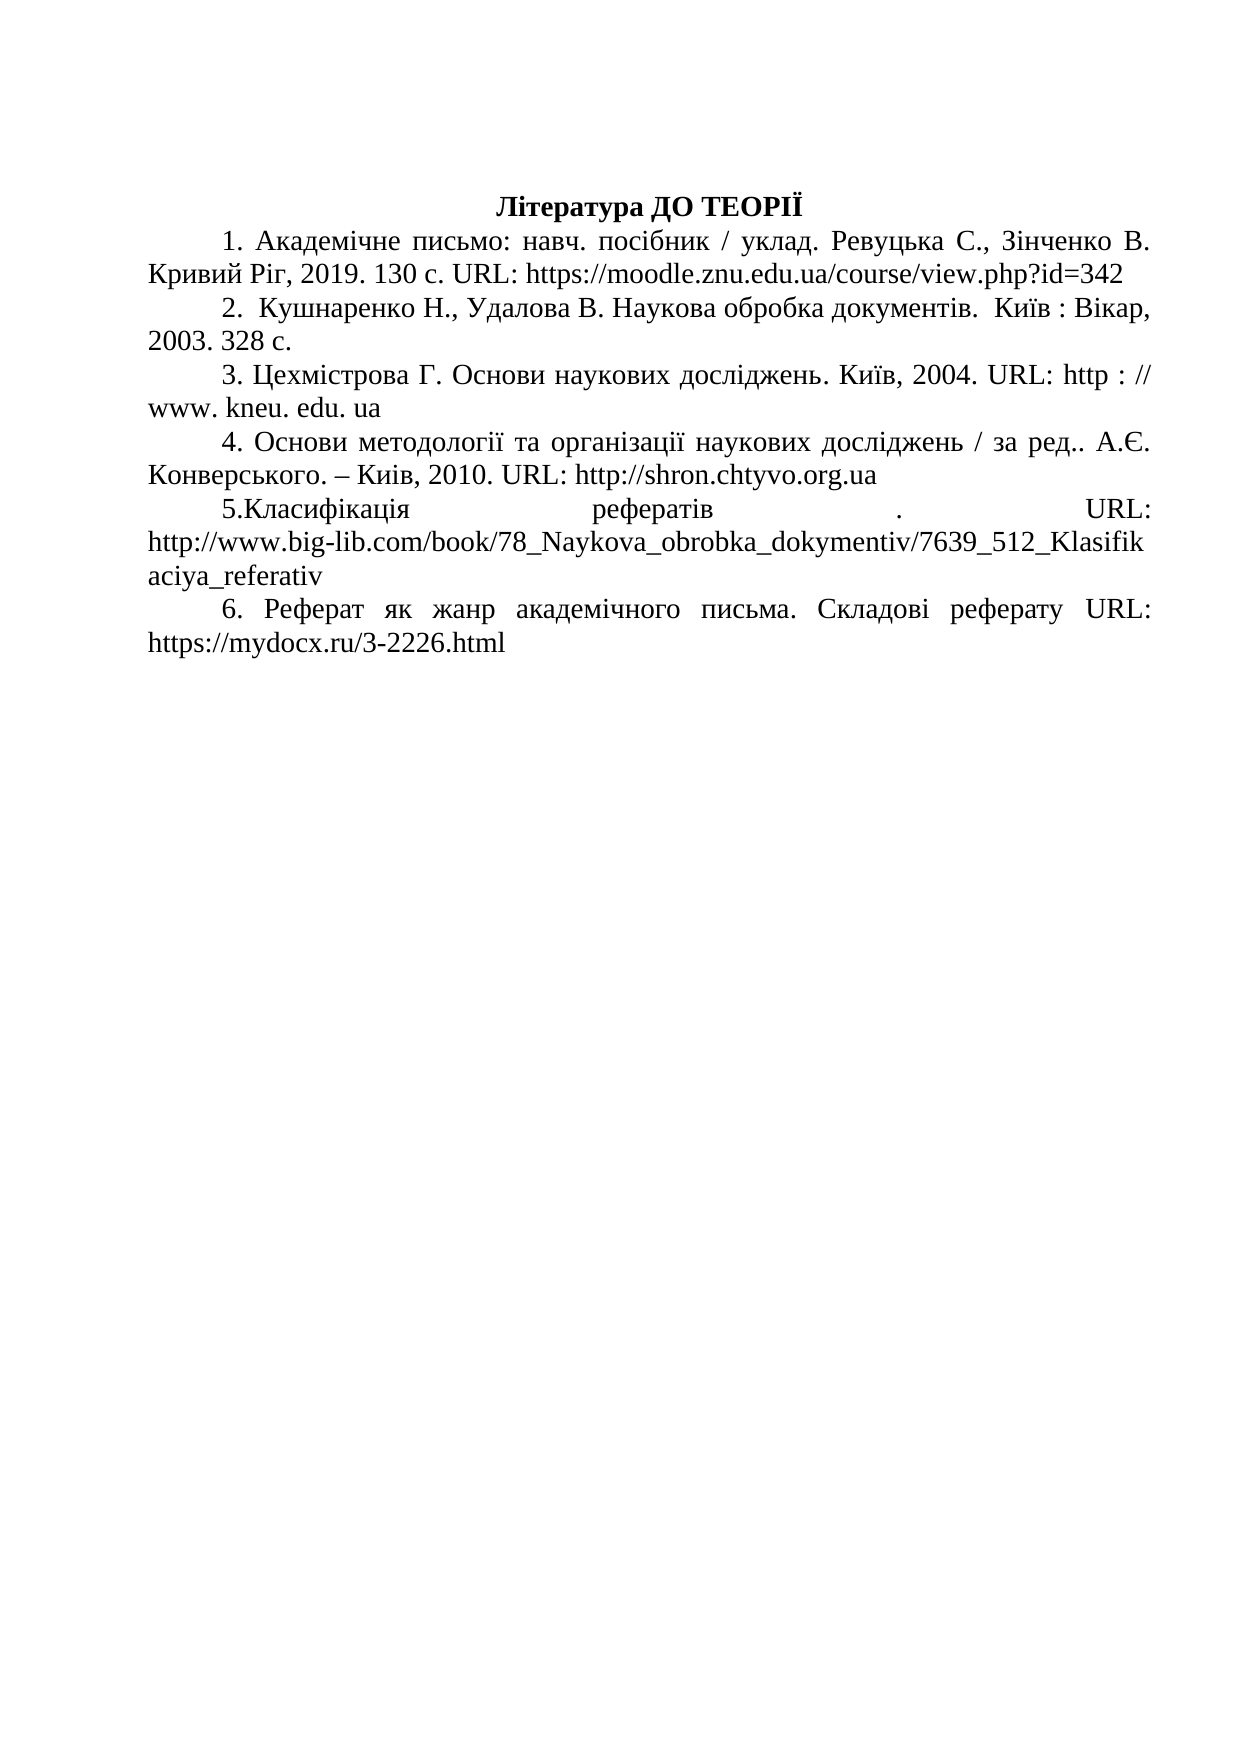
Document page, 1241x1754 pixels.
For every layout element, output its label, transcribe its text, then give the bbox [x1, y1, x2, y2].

text 3. Цехмістрова Г. Основи наукових досліджень. Київ, 2004. URL: http : // www. kneu. edu. ua [148, 357, 1152, 424]
text Література ДО ТЕОРІЇ [148, 189, 1152, 223]
text 4. Основи методології та організації наукових досліджень / за ред.. А.Є. Конверського. – Киів, 2010. URL: http://shron.chtyvo.org.ua [148, 424, 1152, 491]
text 6. Реферат як жанр академічного письма. Складові реферату URL: https://mydocx.ru/3-2226.html [148, 592, 1152, 659]
text 5.Класифікація рефератів . URL: http://www.big-lib.com/book/78_Naykova_obrobka_dokymentiv/7639_512_Klasifikaciya_referativ [148, 491, 1152, 592]
text 1. Академічне письмо: навч. посібник / уклад. Ревуцька С., Зінченко В. Кривий Ріг, 2019. 130 с. URL: https://moodle.znu.edu.ua/course/view.php?id=342 [148, 223, 1152, 290]
text 2. Кушнаренко Н., Удалова В. Наукова обробка документів. Київ : Вікар, 2003. 328 с. [148, 290, 1152, 357]
